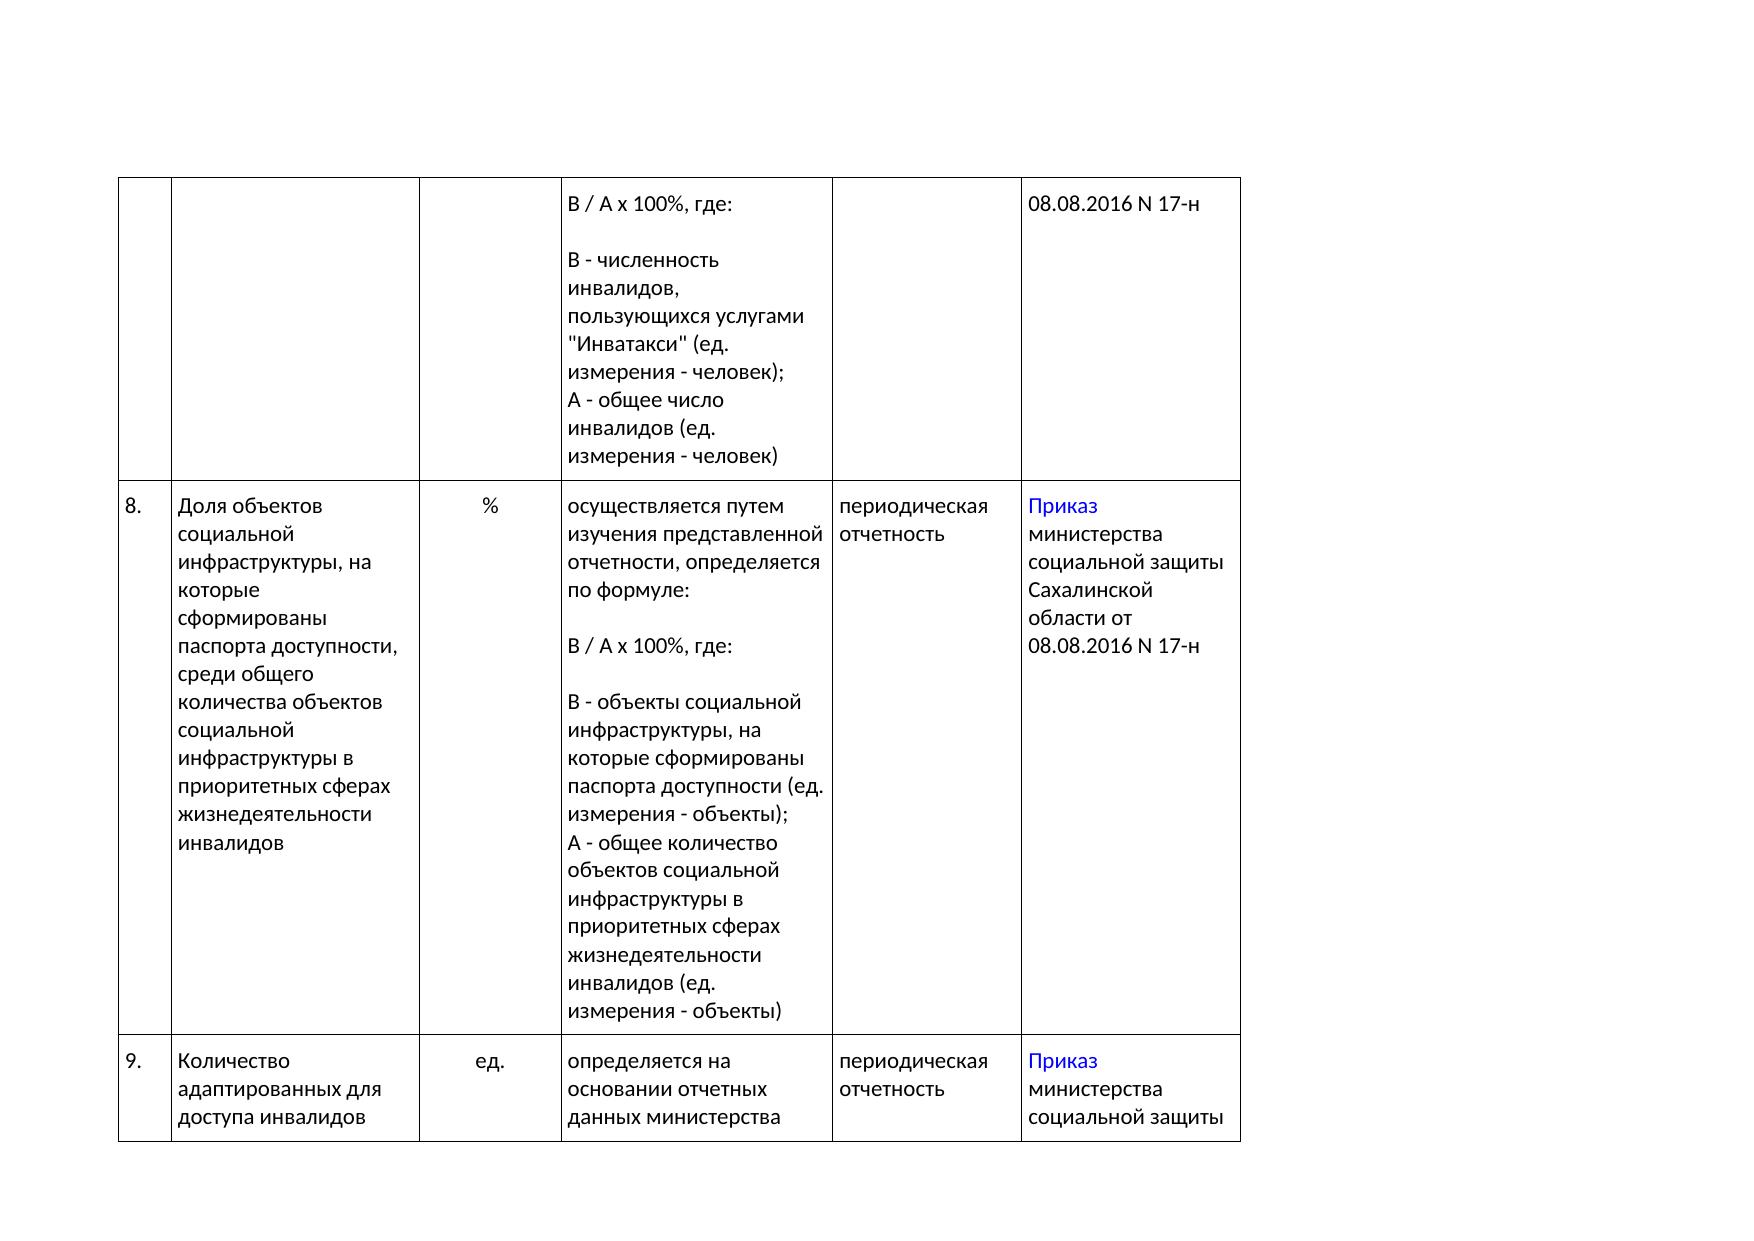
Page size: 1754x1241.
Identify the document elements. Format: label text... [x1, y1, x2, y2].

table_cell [172, 178, 419, 480]
table_cell осуществляется путем изучения представленной отчетности, определяется по формуле: B / A x 100%, где: B - объекты социальной инфраструктуры, на которые сформированы паспорта доступности (ед. измерения - объекты); A - общее количество объектов социальной инфраструктуры в приоритетных сферах жизнедеятельности инвалидов (ед. измерения - объекты) [562, 481, 832, 1034]
table_cell 7. [119, 178, 171, 480]
table_cell % [420, 481, 561, 1034]
table_cell периодическая отчетность [833, 481, 1021, 1034]
table_cell 8. [119, 481, 171, 1034]
table_cell % [420, 178, 561, 480]
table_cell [833, 178, 1021, 480]
table_cell ед. [420, 1035, 561, 1141]
table_cell Приказ министерства социальной защиты Сахалинской области от 08.08.2016 N 17-н [1022, 481, 1240, 1034]
table_cell 9. [119, 1035, 171, 1141]
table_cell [1022, 178, 1240, 480]
table_cell Доля объектов социальной инфраструктуры, на которые сформированы паспорта доступности, среди общего количества объектов социальной инфраструктуры в приоритетных сферах жизнедеятельности инвалидов [172, 481, 419, 1034]
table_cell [562, 1035, 832, 1141]
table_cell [833, 1035, 1021, 1141]
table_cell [1022, 1035, 1240, 1141]
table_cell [172, 1035, 419, 1141]
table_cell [562, 178, 832, 480]
